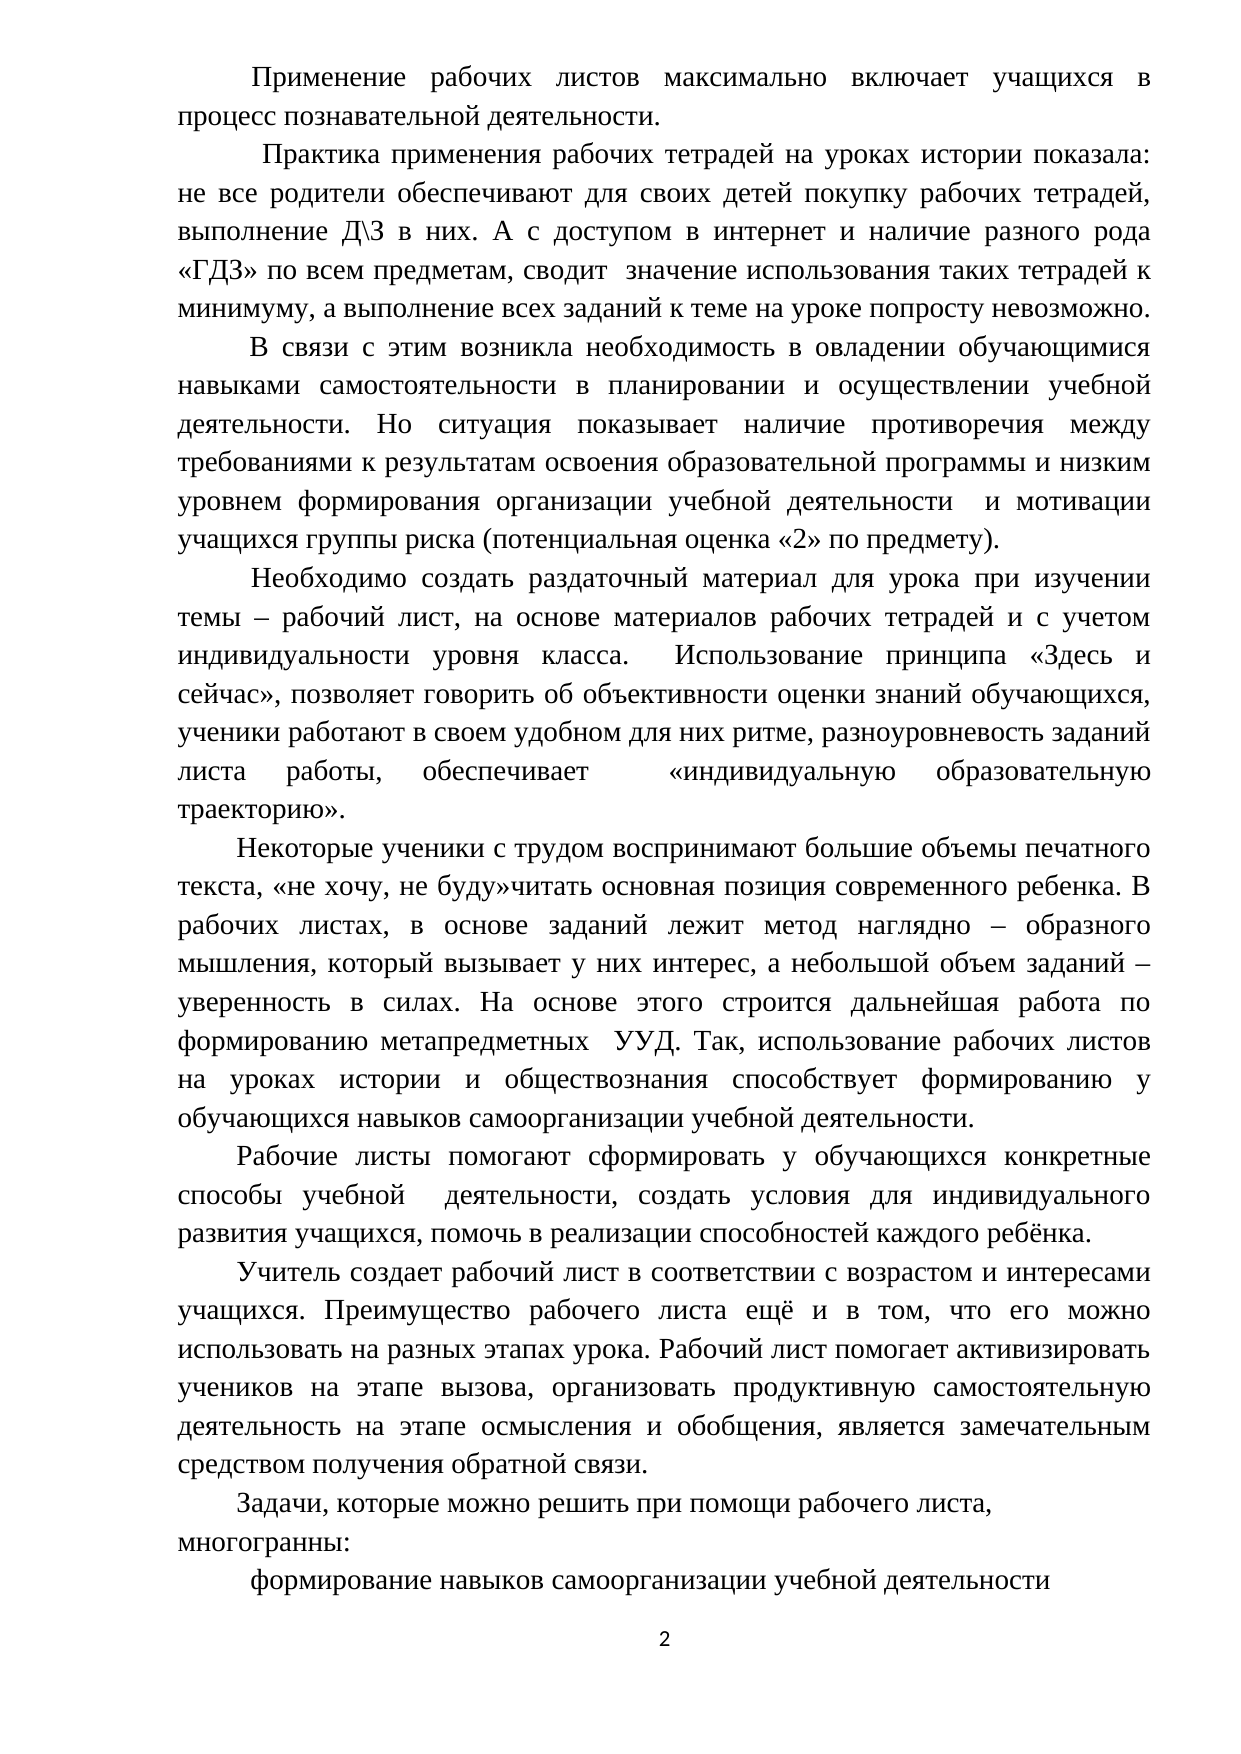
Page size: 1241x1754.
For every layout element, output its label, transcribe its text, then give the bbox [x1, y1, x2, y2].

text В связи с этим возникла необходимость в овладении обучающимися навыками самостоятельности в планировании и осуществлении учебной деятельности. Но ситуация показывает наличие противоречия между требованиями к результатам освоения образовательной программы и низким уровнем формирования организации учебной деятельности и мотивации учащихся группы риска (потенциальная оценка «2» по предмету). [177, 329, 1152, 555]
text Некоторые ученики с трудом воспринимают большие объемы печатного текста, «не хочу, не буду»читать основная позиция современного ребенка. В рабочих листах, в основе заданий лежит метод наглядно – образного мышления, который вызывает у них интерес, а небольшой объем заданий – уверенность в силах. На основе этого строится дальнейшая работа по формированию метапредметных УУД. Так, использование рабочих листов на уроках истории и обществознания способствует формированию у обучающихся навыков самоорганизации учебной деятельности. [177, 830, 1152, 1133]
text Рабочие листы помогают сформировать у обучающихся конкретные способы учебной деятельности, создать условия для индивидуального развития учащихся, помочь в реализации способностей каждого ребёнка. [177, 1138, 1152, 1249]
text Учитель создает рабочий лист в соответствии с возрастом и интересами учащихся. Преимущество рабочего листа ещё и в том, что его можно использовать на разных этапах урока. Рабочий лист помогает активизировать учеников на этапе вызова, организовать продуктивную самостоятельную деятельность на этапе осмысления и обобщения, является замечательным средством получения обратной связи. [177, 1254, 1152, 1480]
text Практика применения рабочих тетрадей на уроках истории показала: не все родители обеспечивают для своих детей покупку рабочих тетрадей, выполнение Д\З в них. А с доступом в интернет и наличие разного рода «ГДЗ» по всем предметам, сводит значение использования таких тетрадей к минимуму, а выполнение всех заданий к теме на уроке попросту невозможно. [177, 136, 1152, 324]
text Необходимо создать раздаточный материал для урока при изучении темы – рабочий лист, на основе материалов рабочих тетрадей и с учетом индивидуальности уровня класса. Использование принципа «Здесь и сейчас», позволяет говорить об объективности оценки знаний обучающихся, ученики работают в своем удобном для них ритме, разноуровневость заданий листа работы, обеспечивает «индивидуальную образовательную траекторию». [177, 560, 1152, 825]
text Применение рабочих листов максимально включает учащихся в процесс познавательной деятельности. [177, 59, 1152, 131]
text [177, 1485, 1152, 1596]
